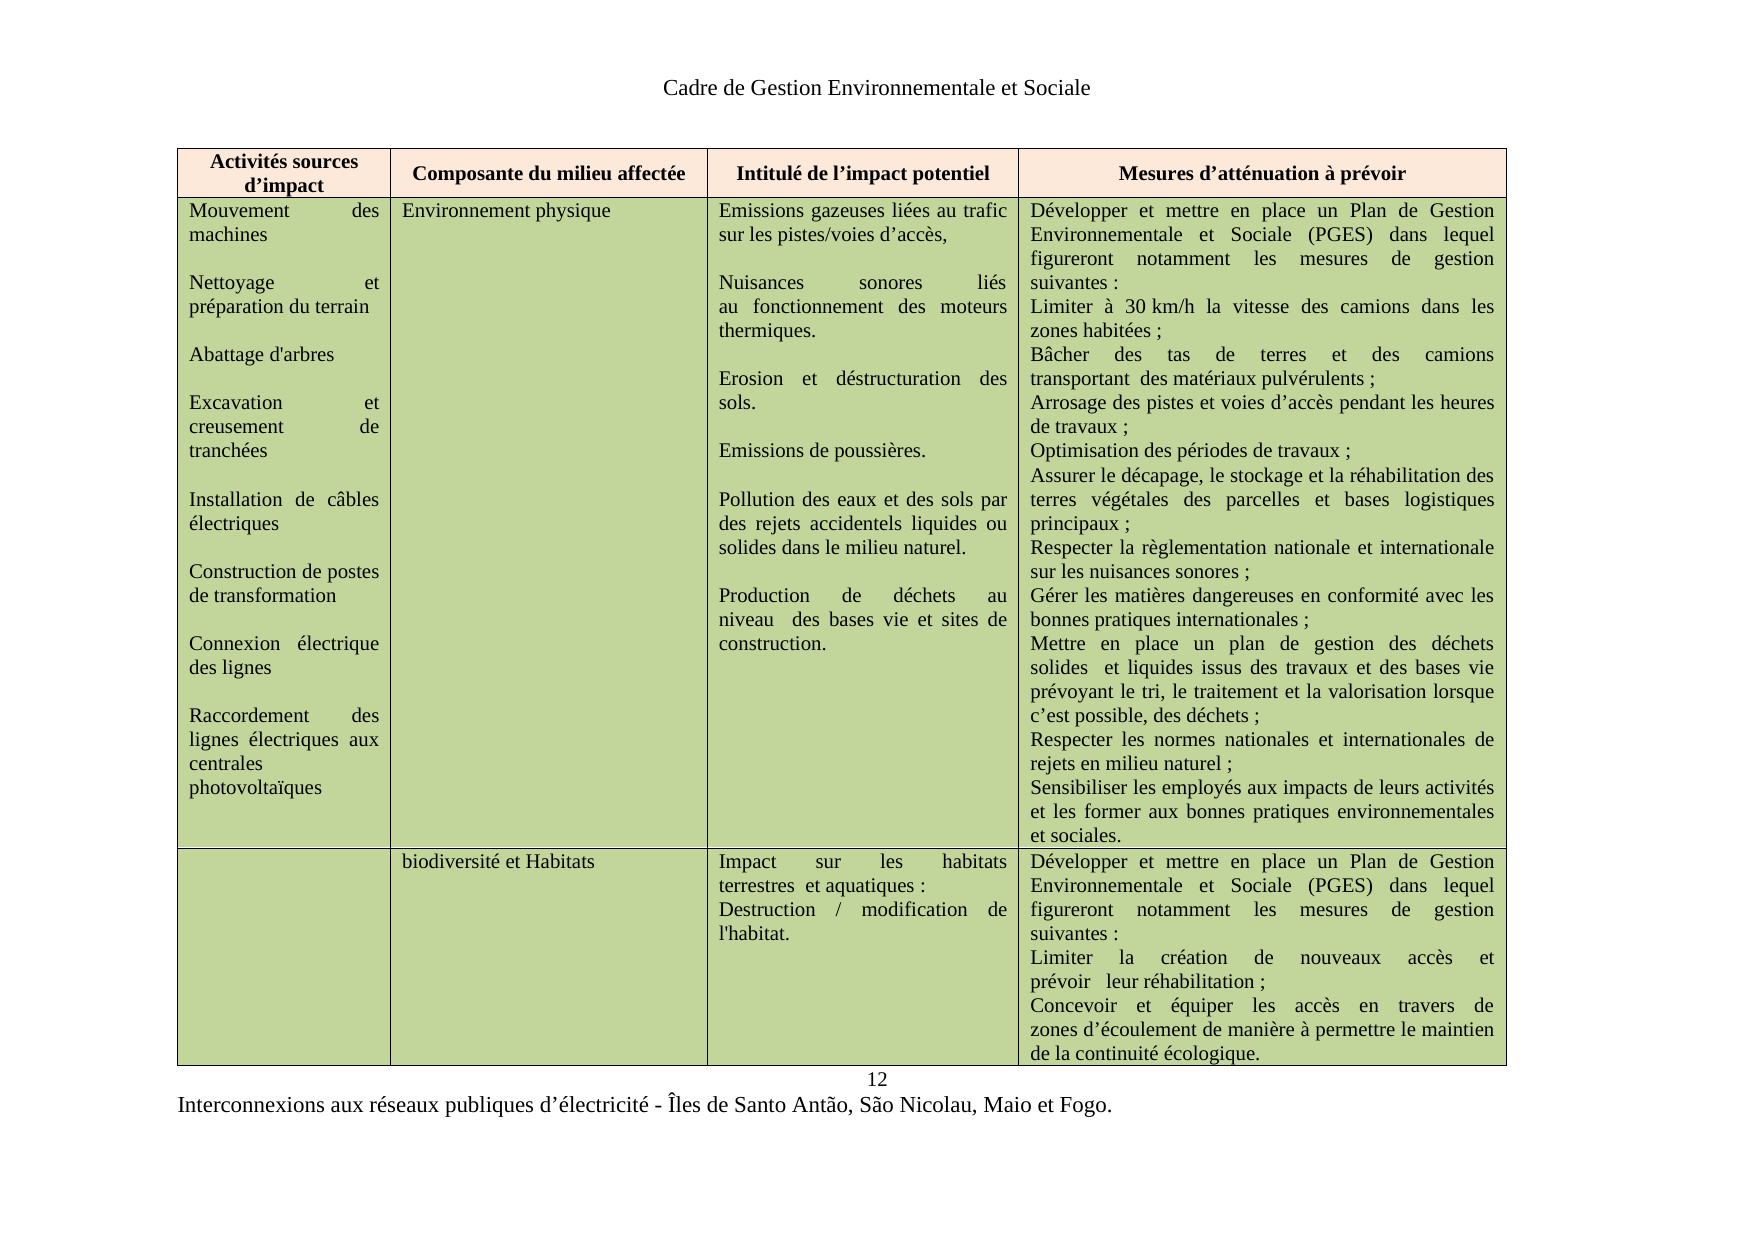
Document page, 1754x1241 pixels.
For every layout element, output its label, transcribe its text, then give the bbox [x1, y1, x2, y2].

table_cell Environnement physique [391, 198, 707, 847]
table_header Composante du milieu affectée [391, 149, 707, 197]
table_header Mesures d’atténuation à prévoir [1019, 149, 1506, 197]
table_cell Développer et mettre en place un Plan de Gestion Environnementale et Sociale (PGES) dans lequel figureront notamment les mesures de gestion suivantes : Limiter la création de nouveaux accès et prévoir leur réhabilitation ; Concevoir et équiper les accès en travers de zones d’écoulement de manière à permettre le maintien de la continuité écologique. [1019, 849, 1506, 1065]
table_cell [178, 849, 390, 1065]
table_cell Impact sur les habitats terrestres et aquatiques : Destruction / modification de l'habitat. [708, 849, 1018, 1065]
table_cell Emissions gazeuses liées au trafic sur les pistes/voies d’accès, Nuisances sonores liés au fonctionnement des moteurs thermiques. Erosion et déstructuration des sols. Emissions de poussières. Pollution des eaux et des sols par des rejets accidentels liquides ou solides dans le milieu naturel. Production de déchets au niveau des bases vie et sites de construction. [708, 198, 1018, 847]
table_header Activités sources d’impact [178, 149, 390, 197]
table_cell biodiversité et Habitats [391, 849, 707, 1065]
table_cell Développer et mettre en place un Plan de Gestion Environnementale et Sociale (PGES) dans lequel figureront notamment les mesures de gestion suivantes : Limiter à 30 km/h la vitesse des camions dans les zones habitées ; Bâcher des tas de terres et des camions transportant des matériaux pulvérulents ; Arrosage des pistes et voies d’accès pendant les heures de travaux ; Optimisation des périodes de travaux ; Assurer le décapage, le stockage et la réhabilitation des terres végétales des parcelles et bases logistiques principaux ; Respecter la règlementation nationale et internationale sur les nuisances sonores ; Gérer les matières dangereuses en conformité avec les bonnes pratiques internationales ; Mettre en place un plan de gestion des déchets solides et liquides issus des travaux et des bases vie prévoyant le tri, le traitement et la valorisation lorsque c’est possible, des déchets ; Respecter les normes nationales et internationales de rejets en milieu naturel ; Sensibiliser les employés aux impacts de leurs activités et les former aux bonnes pratiques environnementales et sociales. [1019, 198, 1506, 847]
table_cell Mouvement des machines Nettoyage et préparation du terrain Abattage d'arbres Excavation et creusement de tranchées Installation de câbles électriques Construction de postes de transformation Connexion électrique des lignes Raccordement des lignes électriques aux centrales photovoltaïques [178, 198, 390, 847]
table_header Intitulé de l’impact potentiel [708, 149, 1018, 197]
